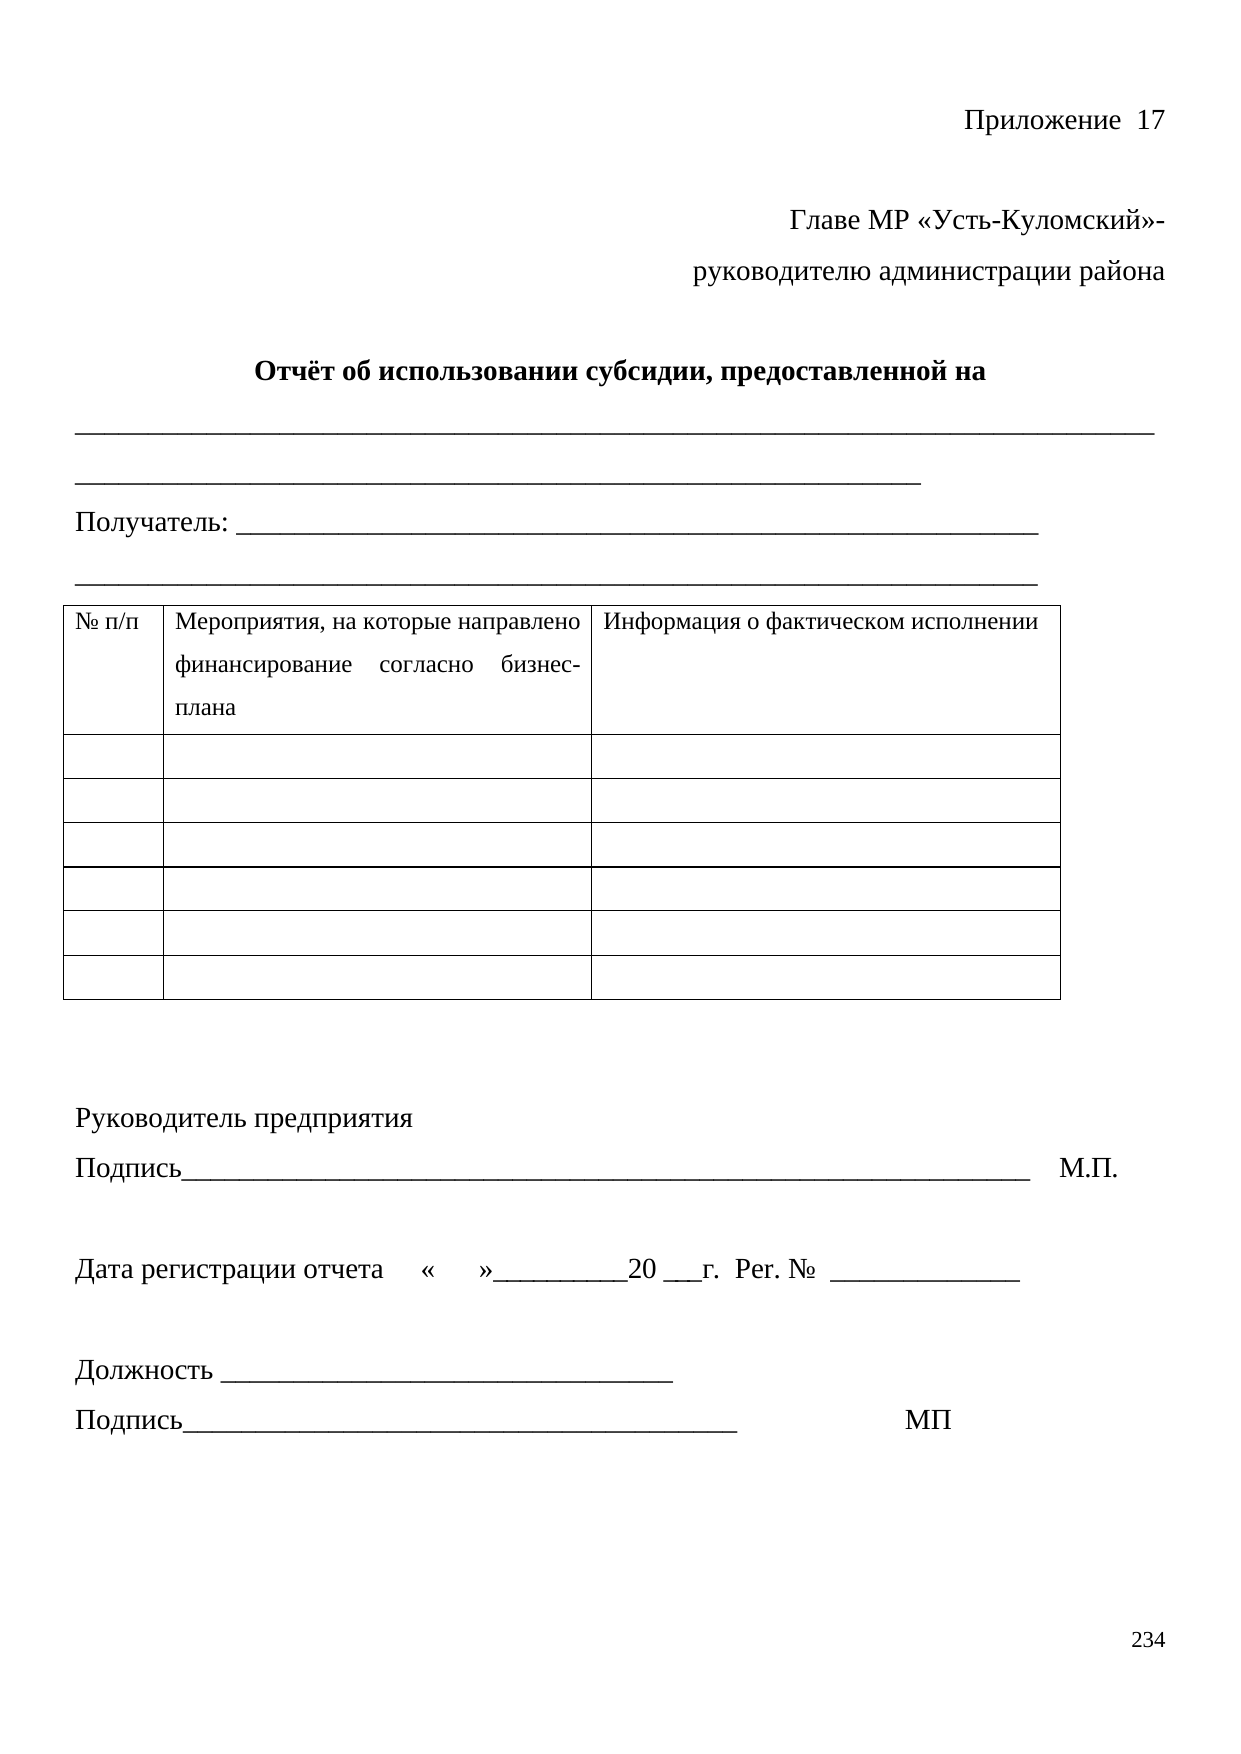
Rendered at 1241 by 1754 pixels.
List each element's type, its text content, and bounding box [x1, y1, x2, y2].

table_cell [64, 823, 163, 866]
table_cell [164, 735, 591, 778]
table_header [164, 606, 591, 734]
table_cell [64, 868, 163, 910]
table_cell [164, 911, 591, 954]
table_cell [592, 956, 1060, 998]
text Получатель: _______________________________________________________ [75, 504, 1165, 538]
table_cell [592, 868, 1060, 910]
text __________________________________________________________________ [75, 555, 1165, 588]
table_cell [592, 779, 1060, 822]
text Дата регистрации отчета « » 20 г. Per. № _____________ [75, 1251, 1165, 1285]
text ____________________________________________________________________________________________________________________________________ [75, 404, 1165, 488]
text руководителю администрации района [75, 253, 1165, 286]
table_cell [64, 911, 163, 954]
text Приложение 17 [75, 102, 1165, 135]
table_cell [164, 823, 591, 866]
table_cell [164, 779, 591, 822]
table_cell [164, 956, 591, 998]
text Главе МР «Усть-Куломский»- [75, 202, 1165, 236]
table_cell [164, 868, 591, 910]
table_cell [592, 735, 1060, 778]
text Должность _______________________________ [75, 1352, 1165, 1385]
text Отчёт об использовании субсидии, предоставленной на [75, 353, 1165, 387]
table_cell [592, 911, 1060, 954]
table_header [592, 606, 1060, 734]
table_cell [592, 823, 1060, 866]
text Подпись______________________________________ МП [75, 1402, 1165, 1436]
text Руководитель предприятия [75, 1100, 1165, 1134]
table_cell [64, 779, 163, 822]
text Подпись___________________________________________________________ М.П. [75, 1151, 1165, 1184]
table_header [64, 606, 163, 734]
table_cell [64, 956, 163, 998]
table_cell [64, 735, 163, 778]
